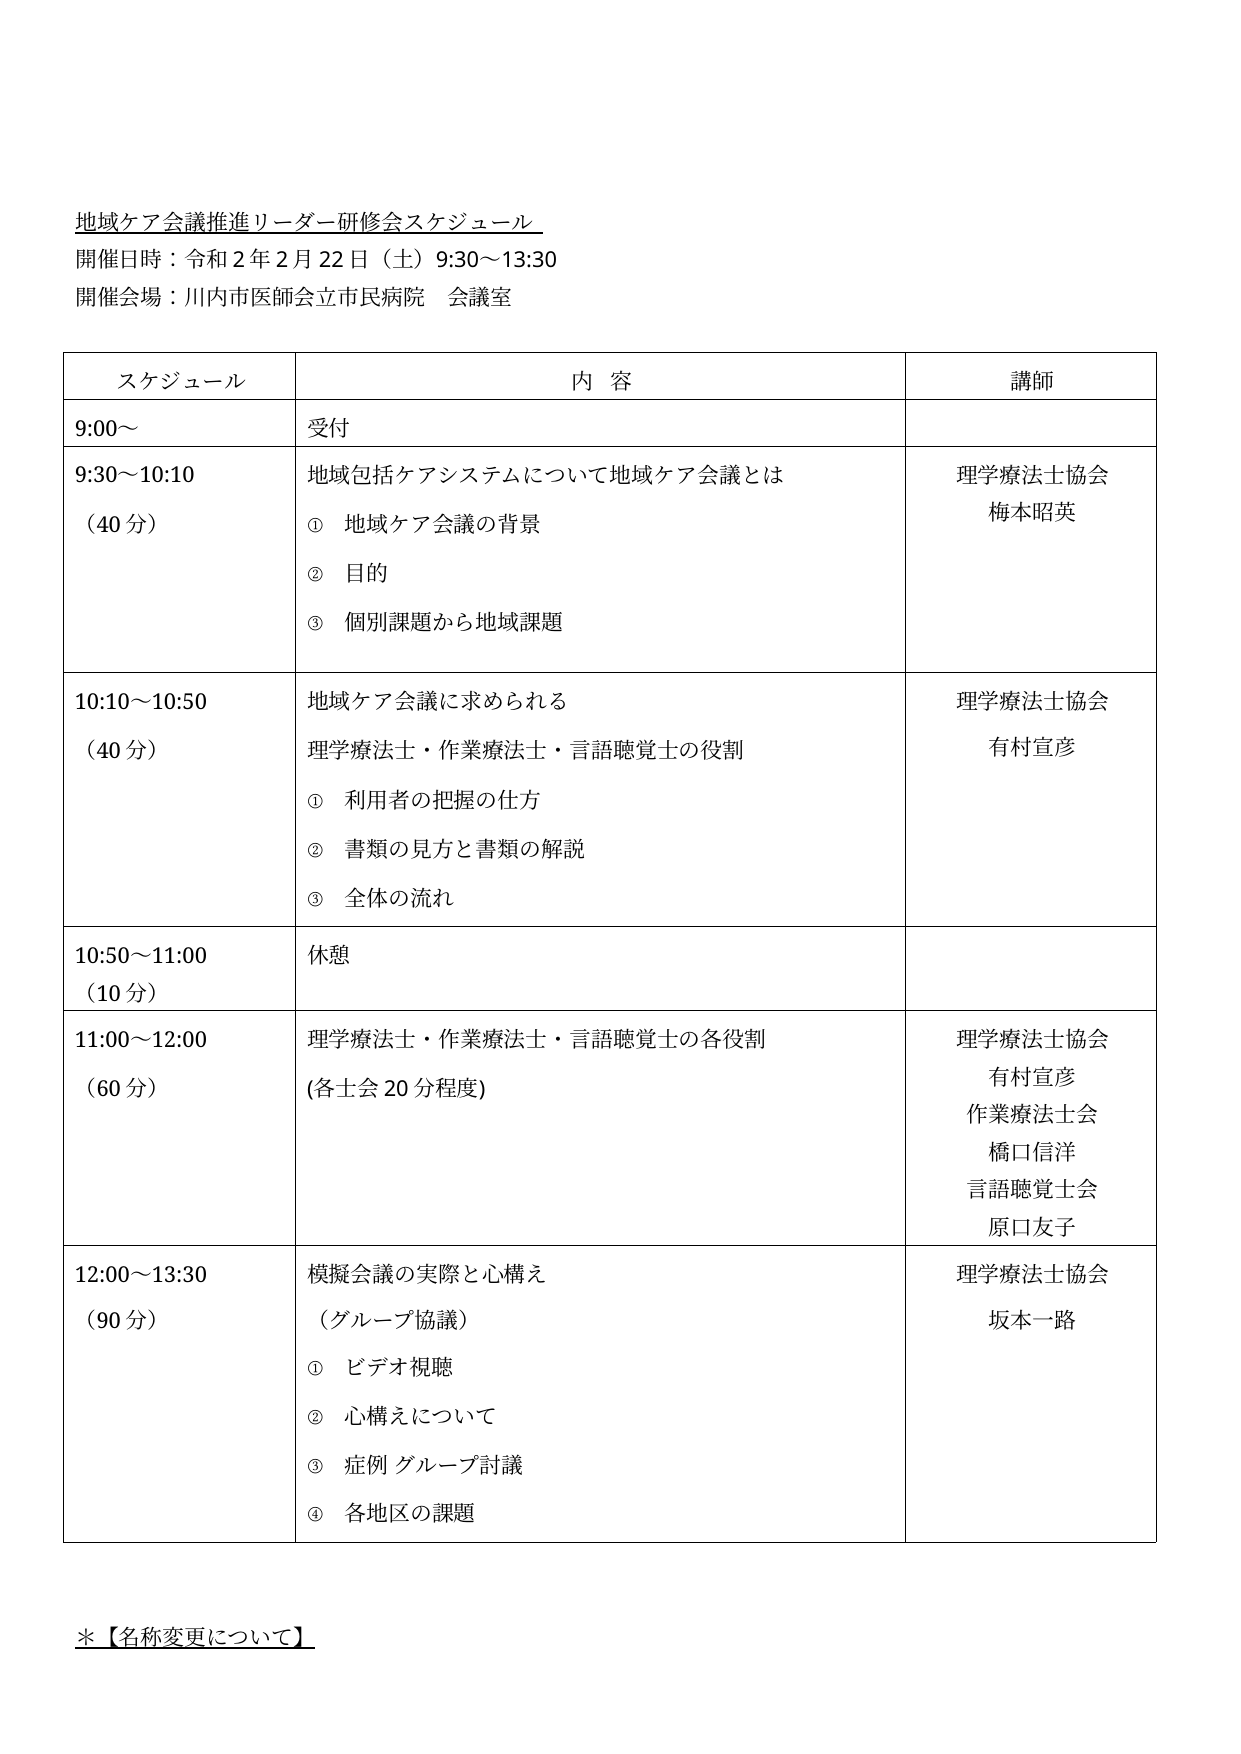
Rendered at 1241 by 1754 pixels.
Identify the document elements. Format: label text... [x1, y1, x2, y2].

table_cell 10:10～10:50 （40分） [64, 673, 295, 926]
table_header 講師 [906, 353, 1156, 399]
table_header 内 容 [296, 353, 905, 399]
table_cell 9:30～10:10 （40分） [64, 447, 295, 672]
table_cell 地域ケア会議に求められる 理学療法士・作業療法士・言語聴覚士の役割 利用者の把握の仕方 書類の見方と書類の解説 全体の流れ [296, 673, 905, 926]
table_cell 理学療法士・作業療法士・言語聴覚士の各役割 (各士会20分程度) [296, 1011, 905, 1244]
table_cell 12:00～13:30 （90分） [64, 1246, 295, 1542]
text 開催日時：令和2年2月22日（土）9:30～13:30 [75, 239, 996, 277]
table_cell 受付 [296, 400, 905, 446]
table_cell 11:00～12:00 （60分） [64, 1011, 295, 1244]
table_cell 10:50～11:00 （10分） [64, 927, 295, 1010]
table_cell 地域包括ケアシステムについて地域ケア会議とは 地域ケア会議の背景 目的 個別課題から地域課題 [296, 447, 905, 672]
table_cell 9:00～ [64, 400, 295, 446]
table_cell [906, 400, 1156, 446]
table_cell 理学療法士協会 有村宣彦 作業療法士会 橋口信洋 言語聴覚士会 原口友子 [906, 1011, 1156, 1244]
table_cell [906, 927, 1156, 1010]
table_cell 理学療法士協会 坂本一路 [906, 1246, 1156, 1542]
table_cell 理学療法士協会 有村宣彦 [906, 673, 1156, 926]
table_cell 模擬会議の実際と心構え （グループ協議） ビデオ視聴 心構えについて 症例 グループ討議 各地区の課題 [296, 1246, 905, 1542]
table_cell 休憩 [296, 927, 905, 1010]
table_header スケジュール [64, 353, 295, 399]
text ＊【名称変更について】 [75, 1617, 996, 1655]
text 開催会場：川内市医師会立市民病院 会議室 [75, 277, 996, 314]
table_cell 理学療法士協会 梅本昭英 [906, 447, 1156, 672]
text 地域ケア会議推進リーダー研修会スケジュール [75, 202, 996, 239]
